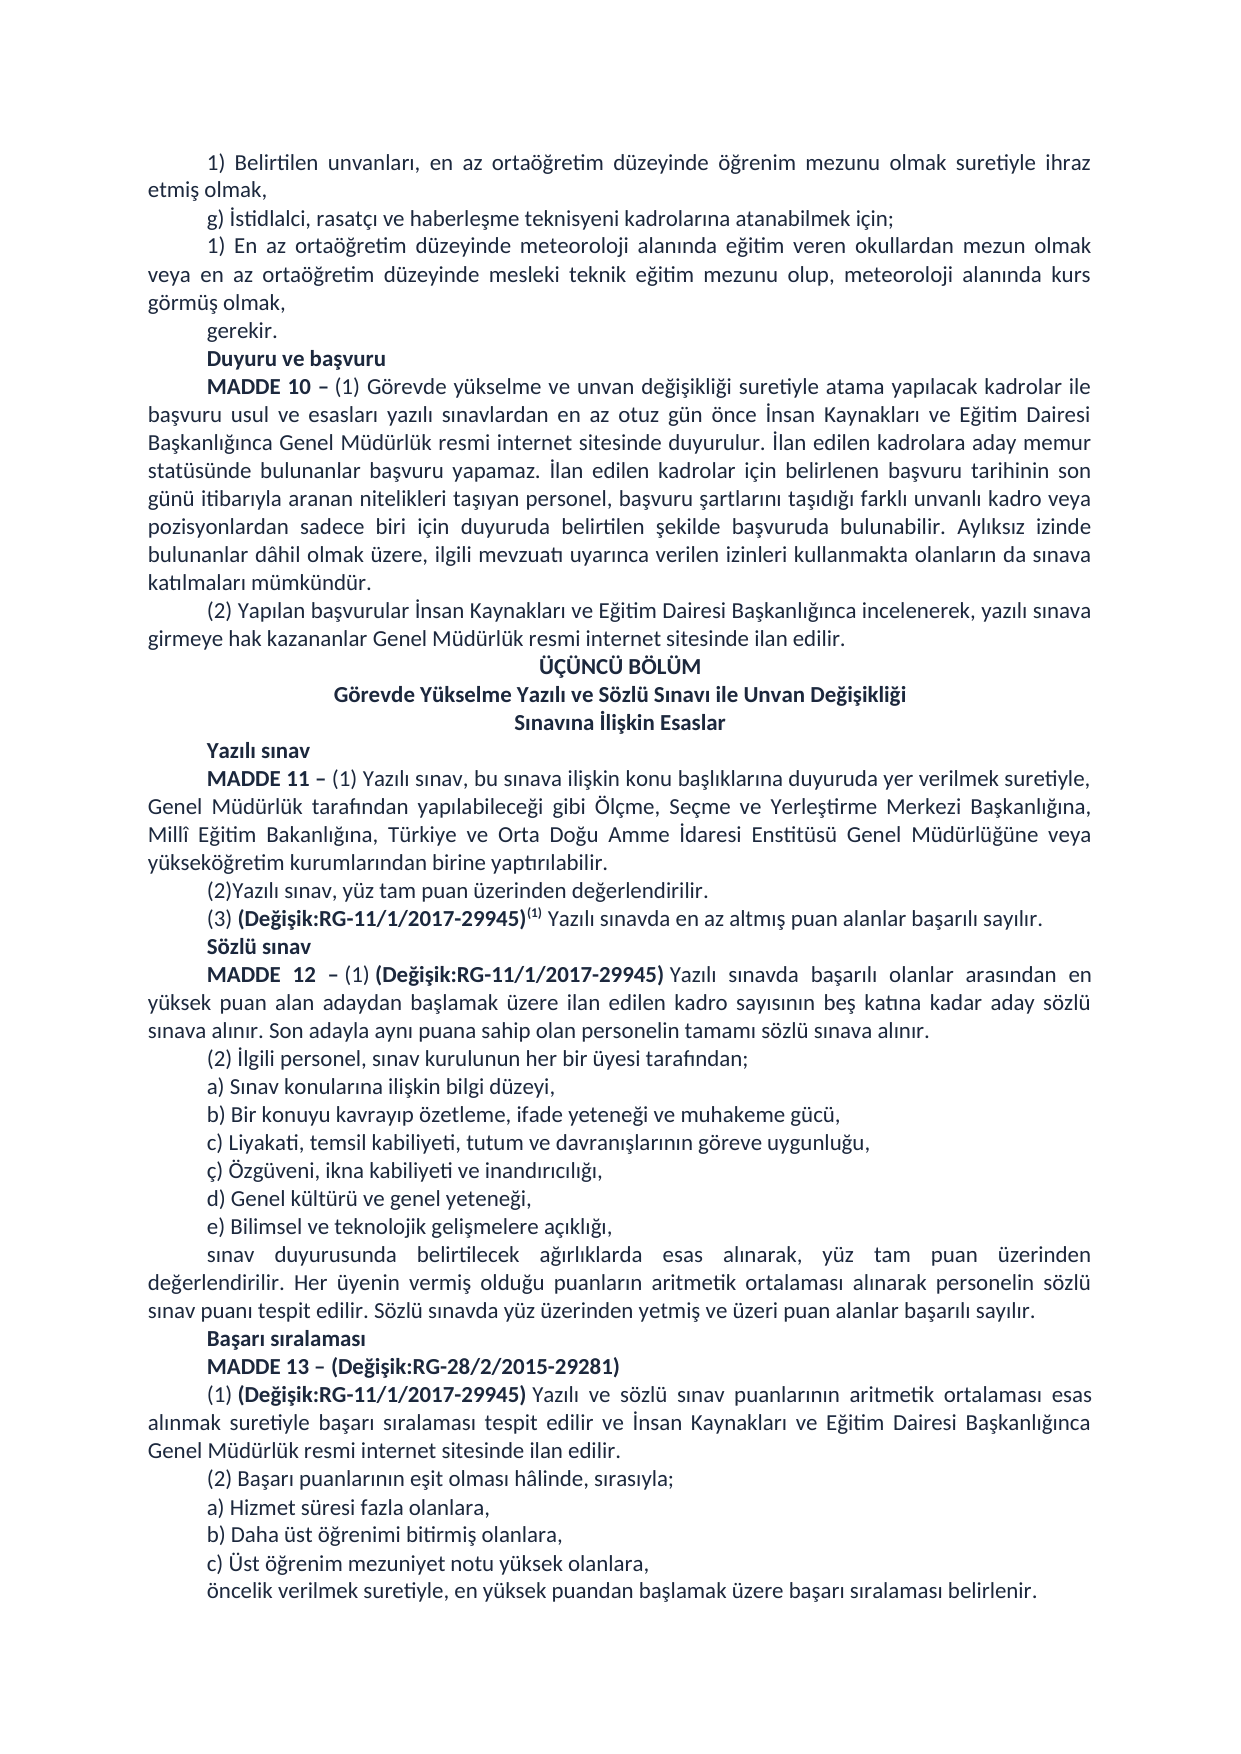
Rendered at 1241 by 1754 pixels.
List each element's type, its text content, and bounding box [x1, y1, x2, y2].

text 1) Belirtilen unvanları, en az ortaöğretim düzeyinde öğrenim mezunu olmak suretiyle ihraz etmiş olmak, [148, 148, 1093, 204]
text Duyuru ve başvuru [148, 344, 1093, 372]
text MADDE 10 – (1) Görevde yükselme ve unvan değişikliği suretiyle atama yapılacak kadrolar ile başvuru usul ve esasları yazılı sınavlardan en az otuz gün önce İnsan Kaynakları ve Eğitim Dairesi Başkanlığınca Genel Müdürlük resmi internet sitesinde duyurulur. İlan edilen kadrolara aday memur statüsünde bulunanlar başvuru yapamaz. İlan edilen kadrolar için belirlenen başvuru tarihinin son günü itibarıyla aranan nitelikleri taşıyan personel, başvuru şartlarını taşıdığı farklı unvanlı kadro veya pozisyonlardan sadece biri için duyuruda belirtilen şekilde başvuruda bulunabilir. Aylıksız izinde bulunanlar dâhil olmak üzere, ilgili mevzuatı uyarınca verilen izinleri kullanmakta olanların da sınava katılmaları mümkündür. [148, 372, 1093, 596]
text a) Sınav konularına ilişkin bilgi düzeyi, [148, 1072, 1093, 1100]
text (2) İlgili personel, sınav kurulunun her bir üyesi tarafından; [148, 1044, 1093, 1072]
text Görevde Yükselme Yazılı ve Sözlü Sınavı ile Unvan Değişikliği [148, 680, 1093, 708]
text ÜÇÜNCÜ BÖLÜM [148, 652, 1093, 680]
text c) Üst öğrenim mezuniyet notu yüksek olanlara, [148, 1549, 1093, 1577]
text Sınavına İlişkin Esaslar [148, 708, 1093, 736]
text g) İstidlalci, rasatçı ve haberleşme teknisyeni kadrolarına atanabilmek için; [148, 204, 1093, 232]
text MADDE 11 – (1) Yazılı sınav, bu sınava ilişkin konu başlıklarına duyuruda yer verilmek suretiyle, Genel Müdürlük tarafından yapılabileceği gibi Ölçme, Seçme ve Yerleştirme Merkezi Başkanlığına, Millî Eğitim Bakanlığına, Türkiye ve Orta Doğu Amme İdaresi Enstitüsü Genel Müdürlüğüne veya yükseköğretim kurumlarından birine yaptırılabilir. [148, 764, 1093, 876]
text sınav duyurusunda belirtilecek ağırlıklarda esas alınarak, yüz tam puan üzerinden değerlendirilir. Her üyenin vermiş olduğu puanların aritmetik ortalaması alınarak personelin sözlü sınav puanı tespit edilir. Sözlü sınavda yüz üzerinden yetmiş ve üzeri puan alanlar başarılı sayılır. [148, 1240, 1093, 1324]
text (1) (Değişik:RG-11/1/2017-29945) Yazılı ve sözlü sınav puanlarının aritmetik ortalaması esas alınmak suretiyle başarı sıralaması tespit edilir ve İnsan Kaynakları ve Eğitim Dairesi Başkanlığınca Genel Müdürlük resmi internet sitesinde ilan edilir. [148, 1381, 1093, 1464]
text Yazılı sınav [148, 736, 1093, 764]
text (2)Yazılı sınav, yüz tam puan üzerinden değerlendirilir. [148, 876, 1093, 904]
text Sözlü sınav [148, 932, 1093, 960]
text e) Bilimsel ve teknolojik gelişmelere açıklığı, [148, 1212, 1093, 1240]
text öncelik verilmek suretiyle, en yüksek puandan başlamak üzere başarı sıralaması belirlenir. [148, 1577, 1093, 1605]
text ç) Özgüveni, ikna kabiliyeti ve inandırıcılığı, [148, 1156, 1093, 1184]
text Başarı sıralaması [148, 1324, 1093, 1352]
text 1) En az ortaöğretim düzeyinde meteoroloji alanında eğitim veren okullardan mezun olmak veya en az ortaöğretim düzeyinde mesleki teknik eğitim mezunu olup, meteoroloji alanında kurs görmüş olmak, [148, 232, 1093, 316]
text (2) Başarı puanlarının eşit olması hâlinde, sırasıyla; [148, 1464, 1093, 1493]
text gerekir. [148, 316, 1093, 344]
text MADDE 12 – (1) (Değişik:RG-11/1/2017-29945) Yazılı sınavda başarılı olanlar arasından en yüksek puan alan adaydan başlamak üzere ilan edilen kadro sayısının beş katına kadar aday sözlü sınava alınır. Son adayla aynı puana sahip olan personelin tamamı sözlü sınava alınır. [148, 960, 1093, 1044]
text c) Liyakati, temsil kabiliyeti, tutum ve davranışlarının göreve uygunluğu, [148, 1128, 1093, 1156]
text MADDE 13 – (Değişik:RG-28/2/2015-29281) [148, 1352, 1093, 1381]
text b) Daha üst öğrenimi bitirmiş olanlara, [148, 1521, 1093, 1549]
text (2) Yapılan başvurular İnsan Kaynakları ve Eğitim Dairesi Başkanlığınca incelenerek, yazılı sınava girmeye hak kazananlar Genel Müdürlük resmi internet sitesinde ilan edilir. [148, 596, 1093, 652]
text a) Hizmet süresi fazla olanlara, [148, 1493, 1093, 1521]
text d) Genel kültürü ve genel yeteneği, [148, 1184, 1093, 1212]
text (3) (Değişik:RG-11/1/2017-29945)(1) Yazılı sınavda en az altmış puan alanlar başarılı sayılır. [148, 904, 1093, 932]
text b) Bir konuyu kavrayıp özetleme, ifade yeteneği ve muhakeme gücü, [148, 1100, 1093, 1128]
